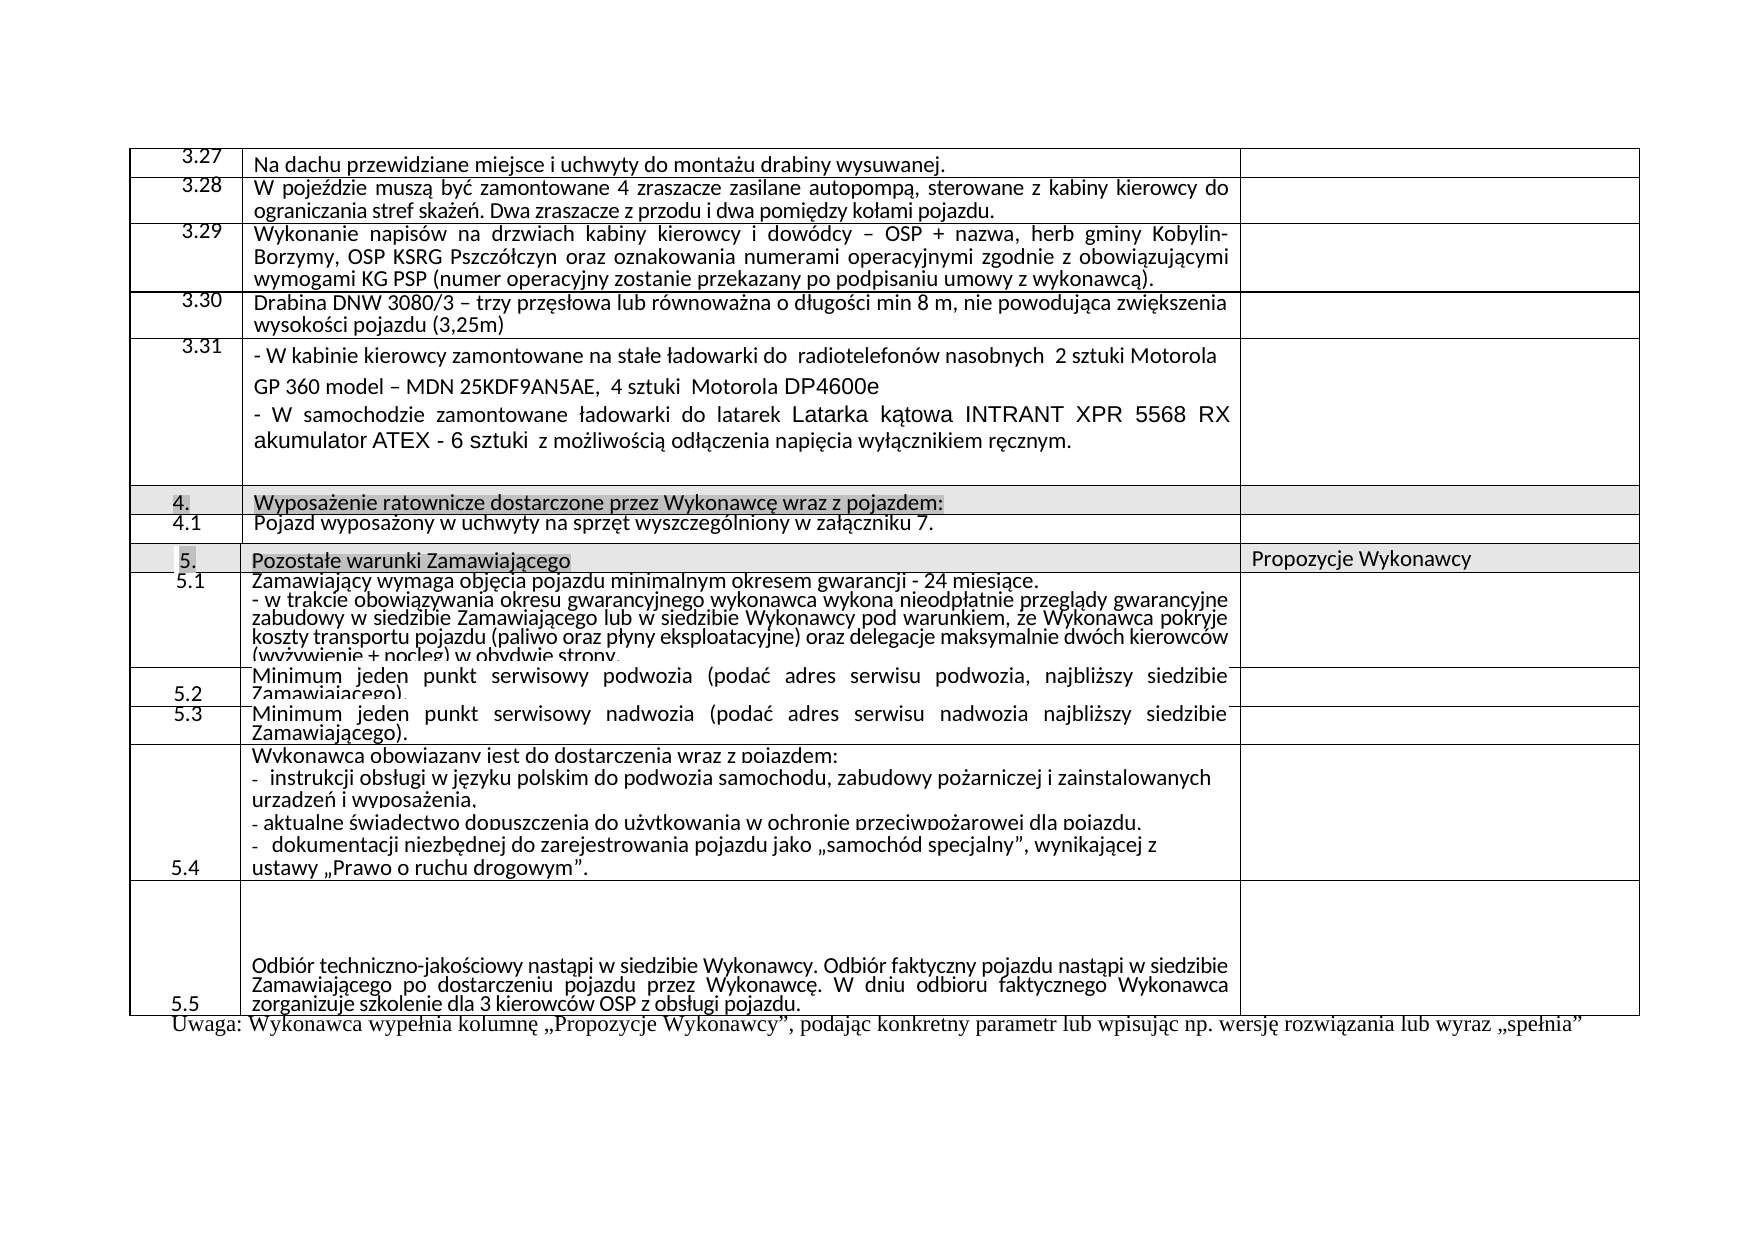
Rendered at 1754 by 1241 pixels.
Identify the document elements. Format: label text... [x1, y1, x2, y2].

table_cell 5. [131, 544, 240, 572]
table_cell Drabina DNW 3080/3 – trzy przęsłowa lub równoważna o długości min 8 m, nie powodująca zwiększenia wysokości pojazdu (3,25m) [243, 293, 1240, 337]
table_cell Zamawiający wymaga objęcia pojazdu minimalnym okresem gwarancji - 24 miesiące. - w trakcie obowiązywania okresu gwarancyjnego wykonawca wykona nieodpłatnie przeglądy gwarancyjne zabudowy w siedzibie Zamawiającego lub w siedzibie Wykonawcy pod warunkiem, że Wykonawca pokryje koszty transportu pojazdu (paliwo oraz płyny eksploatacyjne) oraz delegacje maksymalnie dwóch kierowców (wyżywienie + nocleg) w obydwie strony. [241, 573, 1240, 667]
table_cell 4.1 [131, 515, 242, 543]
table_cell Odbiór techniczno-jakościowy nastąpi w siedzibie Wykonawcy. Odbiór faktyczny pojazdu nastąpi w siedzibie Zamawiającego po dostarczeniu pojazdu przez Wykonawcę. W dniu odbioru faktycznego Wykonawca zorganizuje szkolenie dla 3 kierowców OSP z obsługi pojazdu. [241, 881, 1240, 1015]
table_cell Minimum jeden punkt serwisowy podwozia (podać adres serwisu podwozia, najbliższy siedzibie Zamawiającego). [408, 668, 1240, 706]
table_cell 5.4 [131, 745, 240, 879]
table_cell Minimum jeden punkt serwisowy nadwozia (podać adres serwisu nadwozia najbliższy siedzibie Zamawiającego). [408, 707, 1240, 744]
table_cell [1241, 293, 1639, 337]
table_cell [1241, 339, 1639, 485]
table_cell [1241, 224, 1639, 291]
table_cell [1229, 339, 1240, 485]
table_cell [1241, 573, 1639, 667]
table_cell [1241, 486, 1639, 514]
table_cell Pozostałe warunki Zamawiającego [241, 544, 1240, 572]
table_cell 5.2 [131, 668, 240, 706]
table_cell 3.27 [131, 149, 242, 177]
table_cell [1241, 745, 1639, 879]
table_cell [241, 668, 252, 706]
table_cell [1241, 668, 1639, 706]
table_cell 3.31 [131, 339, 242, 485]
table_cell 3.28 [131, 178, 242, 223]
table_cell [1241, 515, 1639, 543]
table_cell 3.29 [131, 224, 242, 291]
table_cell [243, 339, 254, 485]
table_cell 3.30 [131, 293, 242, 337]
table_cell Wykonanie napisów na drzwiach kabiny kierowcy i dowódcy – OSP + nazwa, herb gminy Kobylin-Borzymy, OSP KSRG Pszczółczyn oraz oznakowania numerami operacyjnymi zgodnie z obowiązującymi wymogami KG PSP (numer operacyjny zostanie przekazany po podpisaniu umowy z wykonawcą). [243, 224, 1240, 291]
text Uwaga: Wykonawca wypełnia kolumnę „Propozycje Wykonawcy”, podając konkretny parametr lub wpisując np. wersję rozwiązania lub wyraz „spełnia” [148, 1016, 1606, 1035]
table_cell [1241, 881, 1639, 1015]
table_cell Propozycje Wykonawcy [1241, 544, 1639, 572]
table_cell 5.5 [131, 881, 240, 1015]
table_cell Na dachu przewidziane miejsce i uchwyty do montażu drabiny wysuwanej. [243, 149, 1240, 177]
table_cell Wykonawca obowiązany jest do dostarczenia wraz z pojazdem: instrukcji obsługi w języku polskim do podwozia samochodu, zabudowy pożarniczej i zainstalowanych urządzeń i wyposażenia, aktualne świadectwo dopuszczenia do użytkowania w ochronie przeciwpożarowej dla pojazdu, dokumentacji niezbędnej do zarejestrowania pojazdu jako „samochód specjalny”, wynikającej z ustawy „Prawo o ruchu drogowym”. [241, 745, 1240, 879]
table_cell 5.1 [131, 573, 240, 667]
table_cell Wyposażenie ratownicze dostarczone przez Wykonawcę wraz z pojazdem: [243, 486, 1240, 514]
table_cell [1241, 149, 1639, 177]
table_cell Pojazd wyposażony w uchwyty na sprzęt wyszczególniony w załączniku 7. [243, 515, 1240, 543]
table_cell 5.3 [131, 707, 240, 744]
table_cell [1241, 707, 1639, 744]
table_cell 4. [131, 486, 242, 514]
table_cell [1241, 178, 1639, 223]
table_cell W pojeździe muszą być zamontowane 4 zraszacze zasilane autopompą, sterowane z kabiny kierowcy do ograniczania stref skażeń. Dwa zraszacze z przodu i dwa pomiędzy kołami pojazdu. [243, 178, 1240, 223]
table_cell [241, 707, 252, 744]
